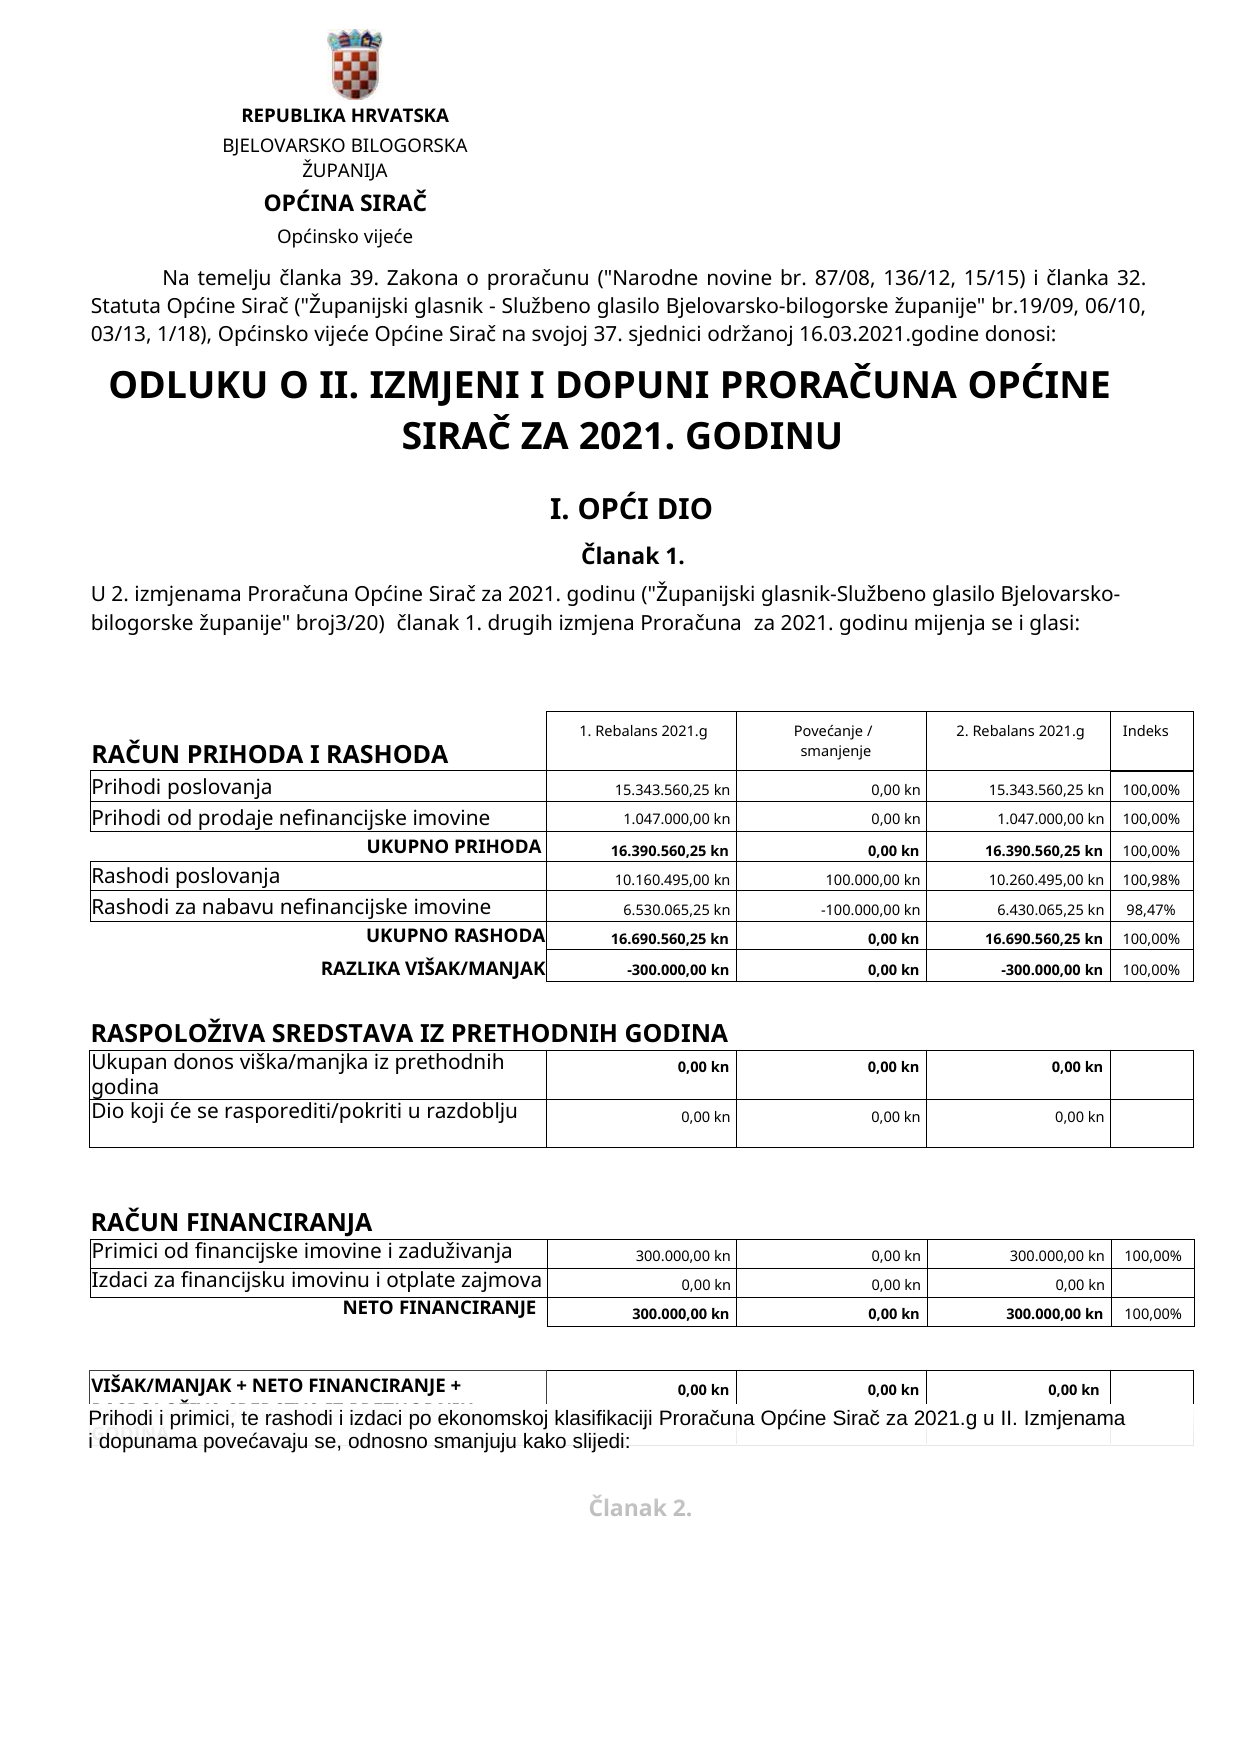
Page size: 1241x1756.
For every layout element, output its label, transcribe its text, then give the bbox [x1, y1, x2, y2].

text Članak 1. [581, 540, 1205, 571]
table_header 1. Rebalans 2021.g [547, 712, 736, 770]
table_cell 1.047.000,00 kn [547, 802, 736, 831]
table_header 0,00 kn [547, 1051, 736, 1099]
table_header Indeks [1111, 712, 1193, 770]
table_header RAČUN PRIHODA I RASHODA [90, 711, 546, 770]
table_cell 100,00% [1111, 832, 1193, 861]
table_cell 6.430.065,25 kn [927, 891, 1110, 921]
table_cell 300.000,00 kn [548, 1298, 736, 1326]
table_header Povećanje / smanjenje [737, 712, 926, 770]
table_cell 0,00 kn [737, 950, 926, 981]
text Na temelju članka 39. Zakona o proračunu ("Narodne novine br. 87/08, 136/12, 15/15) i članka 32. Statuta Općine Sirač ("Županijski glasnik - Službeno glasilo Bjelovarsko-bilogorske županije" br.19/09, 06/10, 03/13, 1/18), Općinsko vijeće Općine Sirač na svojoj 37. sjednici održanoj 16.03.2021.godine donosi: [91, 263, 1146, 348]
table_cell UKUPNO PRIHODA [90, 832, 546, 861]
text Općinsko vijeće [180, 224, 510, 249]
table_cell 300.000,00 kn [928, 1298, 1111, 1326]
table_cell 0,00 kn [737, 802, 926, 831]
table_header Primici od financijske imovine i zaduživanja [91, 1240, 547, 1268]
table_header 0,00 kn [927, 1371, 1110, 1404]
table_cell [1111, 1100, 1193, 1146]
table_header [1111, 1371, 1193, 1404]
table_header [1111, 1051, 1193, 1099]
table_cell -100.000,00 kn [737, 891, 926, 921]
table_cell 16.390.560,25 kn [547, 832, 736, 861]
table_header 2. Rebalans 2021.g [927, 712, 1110, 770]
table_cell 10.260.495,00 kn [927, 862, 1110, 890]
table_cell -300.000,00 kn [927, 950, 1110, 981]
table_header 300.000,00 kn [928, 1240, 1111, 1268]
text RAČUN FINANCIRANJA [90, 1205, 1205, 1239]
table_cell Rashodi poslovanja [91, 862, 546, 890]
table_cell 0,00 kn [737, 922, 926, 949]
table_header 0,00 kn [927, 1051, 1110, 1099]
table_header 0,00 kn [737, 1051, 926, 1099]
table_cell Rashodi za nabavu nefinancijske imovine [91, 891, 546, 921]
text BJELOVARSKO BILOGORSKA ŽUPANIJA [180, 132, 509, 183]
table_header VIŠAK/MANJAK + NETO FINANCIRANJE + RASPOLOŽIVA SREDSTVA IZ PRETHODNIH GODINA [90, 1371, 546, 1404]
text REPUBLIKA HRVATSKA [180, 102, 510, 128]
table_cell 100,00% [1111, 922, 1193, 949]
text I. OPĆI DIO [550, 488, 1205, 528]
table_header 300.000,00 kn [548, 1240, 736, 1268]
table_cell 0,00 kn [928, 1269, 1111, 1297]
table_cell Dio koji će se rasporediti/pokriti u razdoblju [90, 1100, 546, 1146]
table_cell 15.343.560,25 kn [547, 771, 736, 801]
table_header 0,00 kn [737, 1240, 927, 1268]
table_cell 10.160.495,00 kn [547, 862, 736, 890]
table_cell 1.047.000,00 kn [927, 802, 1110, 831]
table_cell -300.000,00 kn [547, 950, 736, 981]
table_cell Prihodi od prodaje nefinancijske imovine [91, 802, 546, 831]
table_cell 0,00 kn [737, 832, 926, 861]
table_cell 0,00 kn [737, 1269, 927, 1297]
table_cell 100,98% [1111, 862, 1193, 890]
table_cell 0,00 kn [927, 1100, 1110, 1146]
table_cell 100,00% [1111, 772, 1193, 801]
title ODLUKU O II. IZMJENI I DOPUNI PRORAČUNA OPĆINE SIRAČ ZA 2021. GODINU [108, 358, 1205, 460]
table_cell 0,00 kn [547, 1100, 736, 1146]
table_header 0,00 kn [547, 1371, 736, 1404]
text U 2. izmjenama Proračuna Općine Sirač za 2021. godinu ("Županijski glasnik-Službeno glasilo Bjelovarsko-bilogorske županije" broj3/20) članak 1. drugih izmjena Proračuna za 2021. godinu mijenja se i glasi: [91, 579, 1205, 636]
table_cell NETO FINANCIRANJE [90, 1298, 547, 1326]
table_cell 16.390.560,25 kn [927, 832, 1110, 861]
table_cell Prihodi poslovanja [91, 771, 546, 801]
table_cell 100,00% [1112, 1298, 1194, 1326]
table_cell 0,00 kn [548, 1269, 736, 1297]
table_cell 100,00% [1111, 802, 1193, 831]
table_cell 0,00 kn [737, 1100, 926, 1146]
table_cell 98,47% [1111, 891, 1193, 921]
table_cell UKUPNO RASHODA RAZLIKA VIŠAK/MANJAK [90, 922, 546, 981]
table_cell [1112, 1269, 1194, 1297]
table_cell Izdaci za financijsku imovinu i otplate zajmova [91, 1269, 547, 1297]
picture [327, 29, 383, 100]
table_cell 0,00 kn [737, 771, 926, 801]
table_cell 16.690.560,25 kn [927, 922, 1110, 949]
table_header Ukupan donos viška/manjka iz prethodnih godina [90, 1051, 546, 1099]
text OPĆINA SIRAČ [180, 187, 510, 219]
table_header 0,00 kn [737, 1371, 926, 1404]
table_cell 0,00 kn [737, 1298, 927, 1326]
table_cell 100,00% [1111, 950, 1193, 981]
table_header 100,00% [1112, 1240, 1194, 1268]
table_cell 16.690.560,25 kn [547, 922, 736, 949]
table_cell 6.530.065,25 kn [547, 891, 736, 921]
table_cell 100.000,00 kn [737, 862, 926, 890]
table_cell 15.343.560,25 kn [927, 771, 1110, 801]
text RASPOLOŽIVA SREDSTAVA IZ PRETHODNIH GODINA [90, 1016, 1205, 1050]
